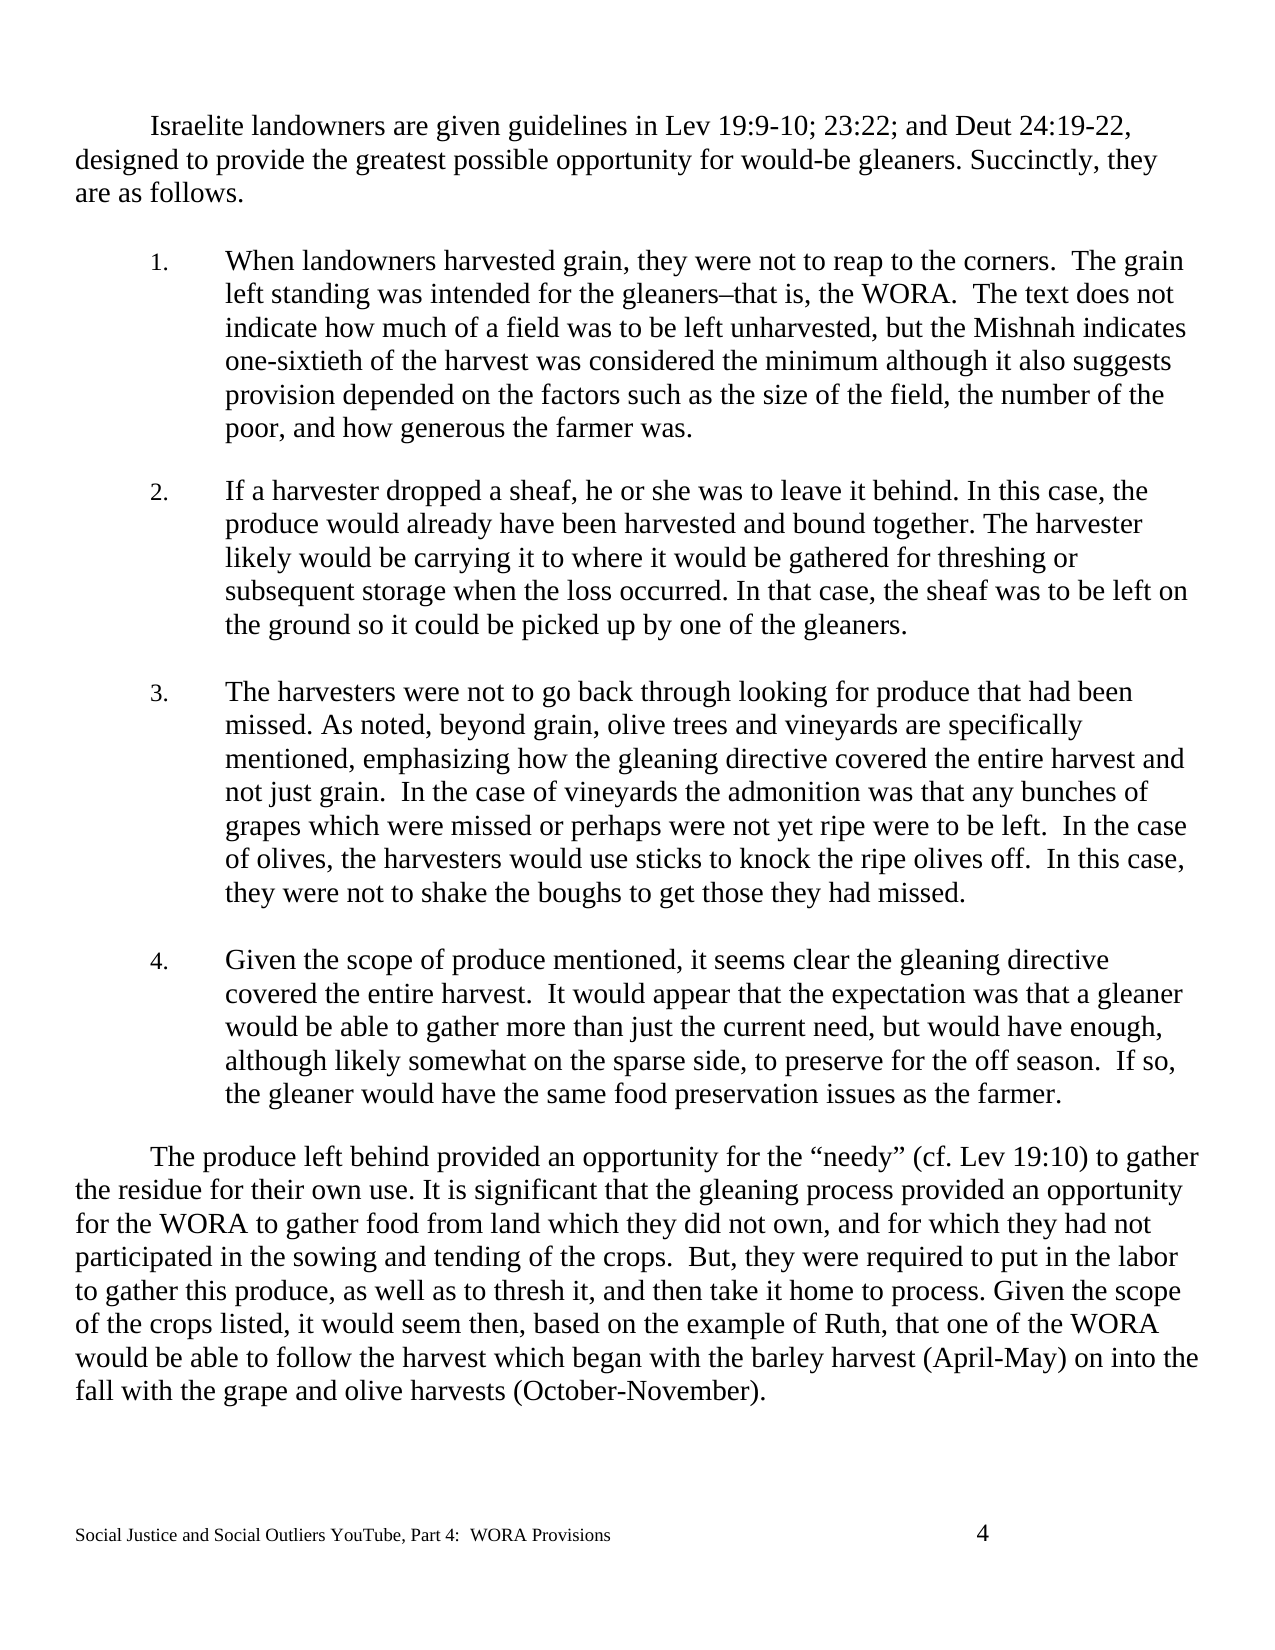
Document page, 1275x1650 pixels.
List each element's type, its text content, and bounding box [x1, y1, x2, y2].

text Israelite landowners are given guidelines in Lev 19:9-10; 23:22; and Deut 24:19-22, designed to provide the greatest possible opportunity for would-be gleaners. Succinctly, they are as follows. [75, 108, 1200, 209]
list The harvesters were not to go back through looking for produce that had been missed. As noted, beyond grain, olive trees and vineyards are specifically mentioned, emphasizing how the gleaning directive covered the entire harvest and not just grain. In the case of vineyards the admonition was that any bunches of grapes which were missed or perhaps were not yet ripe were to be left. In the case of olives, the harvesters would use sticks to knock the ripe olives off. In this case, they were not to shake the boughs to get those they had missed. [150, 674, 1200, 909]
text The produce left behind provided an opportunity for the “needy” (cf. Lev 19:10) to gather the residue for their own use. It is significant that the gleaning process provided an opportunity for the WORA to gather food from land which they did not own, and for which they had not participated in the sowing and tending of the crops. But, they were required to put in the labor to gather this produce, as well as to thresh it, and then take it home to process. Given the scope of the crops listed, it would seem then, based on the example of Ruth, that one of the WORA would be able to follow the harvest which began with the barley harvest (April-May) on into the fall with the grape and olive harvests (October-November). [75, 1139, 1200, 1407]
list If a harvester dropped a sheaf, he or she was to leave it behind. In this case, the produce would already have been harvested and bound together. The harvester likely would be carrying it to where it would be gathered for threshing or subsequent storage when the loss occurred. In that case, the sheaf was to be left on the ground so it could be picked up by one of the gleaners. [150, 473, 1200, 640]
list Given the scope of produce mentioned, it seems clear the gleaning directive covered the entire harvest. It would appear that the expectation was that a gleaner would be able to gather more than just the current need, but would have enough, although likely somewhat on the sparse side, to preserve for the off season. If so, the gleaner would have the same food preservation issues as the farmer. [150, 942, 1200, 1110]
list When landowners harvested grain, they were not to reap to the corners. The grain left standing was intended for the gleaners–that is, the WORA. The text does not indicate how much of a field was to be left unharvested, but the Mishnah indicates one-sixtieth of the harvest was considered the minimum although it also suggests provision depended on the factors such as the size of the field, the number of the poor, and how generous the farmer was. [150, 243, 1200, 444]
